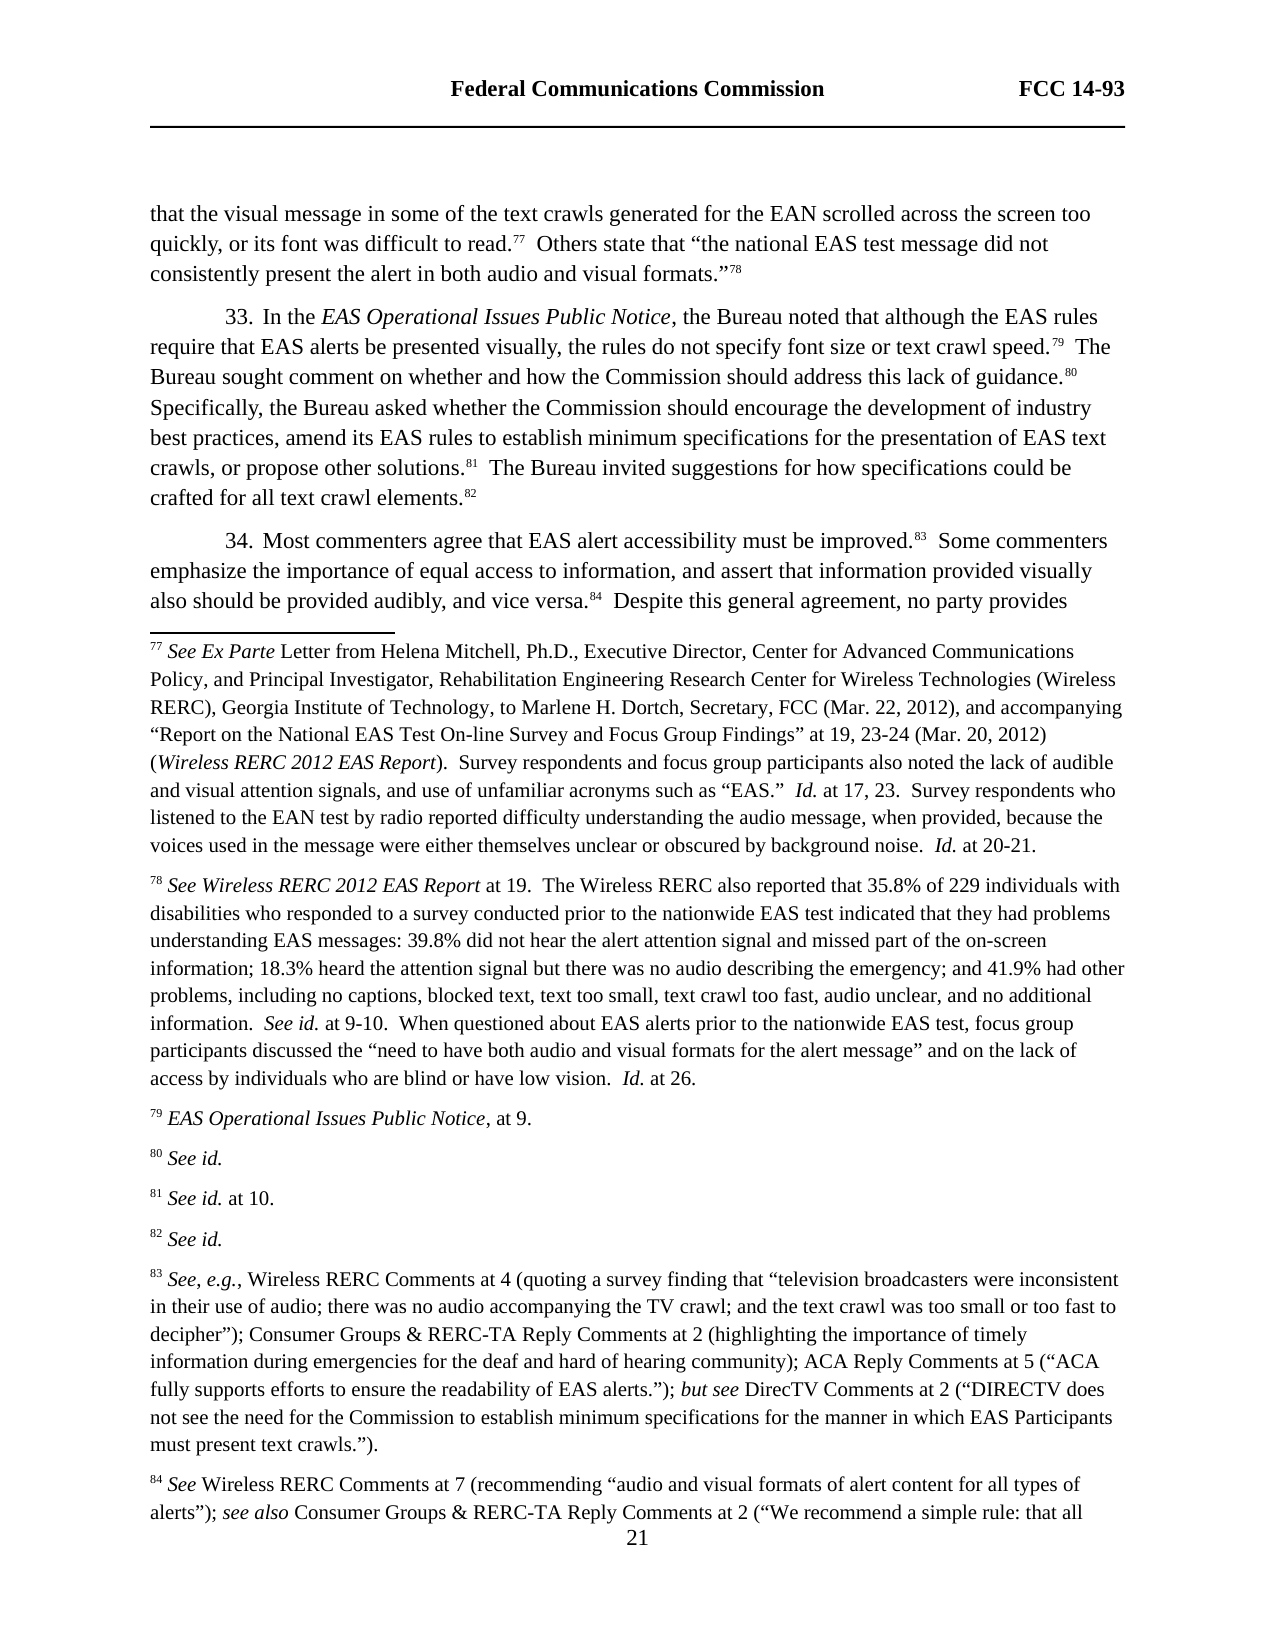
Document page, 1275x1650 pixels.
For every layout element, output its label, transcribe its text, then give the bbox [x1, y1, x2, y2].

text In the EAS Operational Issues Public Notice, the Bureau noted that although the EAS rules require that EAS alerts be presented visually, the rules do not specify font size or text crawl speed. The Bureau sought comment on whether and how the Commission should address this lack of guidance. Specifically, the Bureau asked whether the Commission should encourage the development of industry best practices, amend its EAS rules to establish minimum specifications for the presentation of EAS text crawls, or propose other solutions. The Bureau invited suggestions for how specifications could be crafted for all text crawl elements. [150, 303, 1125, 511]
text Most commenters agree that EAS alert accessibility must be improved. Some commenters emphasize the importance of equal access to information, and assert that information provided visually also should be provided audibly, and vice versa. Despite this general agreement, no party provides detailed recommendations for achieving this goal. In addition, EAS Participants and other stakeholders argue that, rather than “one size fits all” rules, the Commission should address this issue by encouraging the development of voluntary best practices either through an initiative spearheaded by the CSRIC, or by encouraging consumer groups and industry organizations to engage in joint efforts themselves. Industry stakeholders argue that text crawls are generated in multiple fashions and by various pieces of equipment other than EAS encoder/decoders. As a result, these commenters argue, the process is too “decentralized” to be encompassed within the EAS rules. Commenters also claim – without supplying specific cost data – that any Commission “one size fits all” rules would lead to “astronomical” costs because such rules would necessitate replacement of much of the multi-use hardware involved in message display. [150, 527, 1125, 614]
text According to several comments and other feedback we received, the test message transmitted during the first nationwide test was inaccessible to many consumers. For example, stakeholders note that the visual message in some of the text crawls generated for the EAN scrolled across the screen too quickly, or its font was difficult to read. Others state that “the national EAS test message did not consistently present the alert in both audio and visual formats.” [150, 200, 1125, 287]
